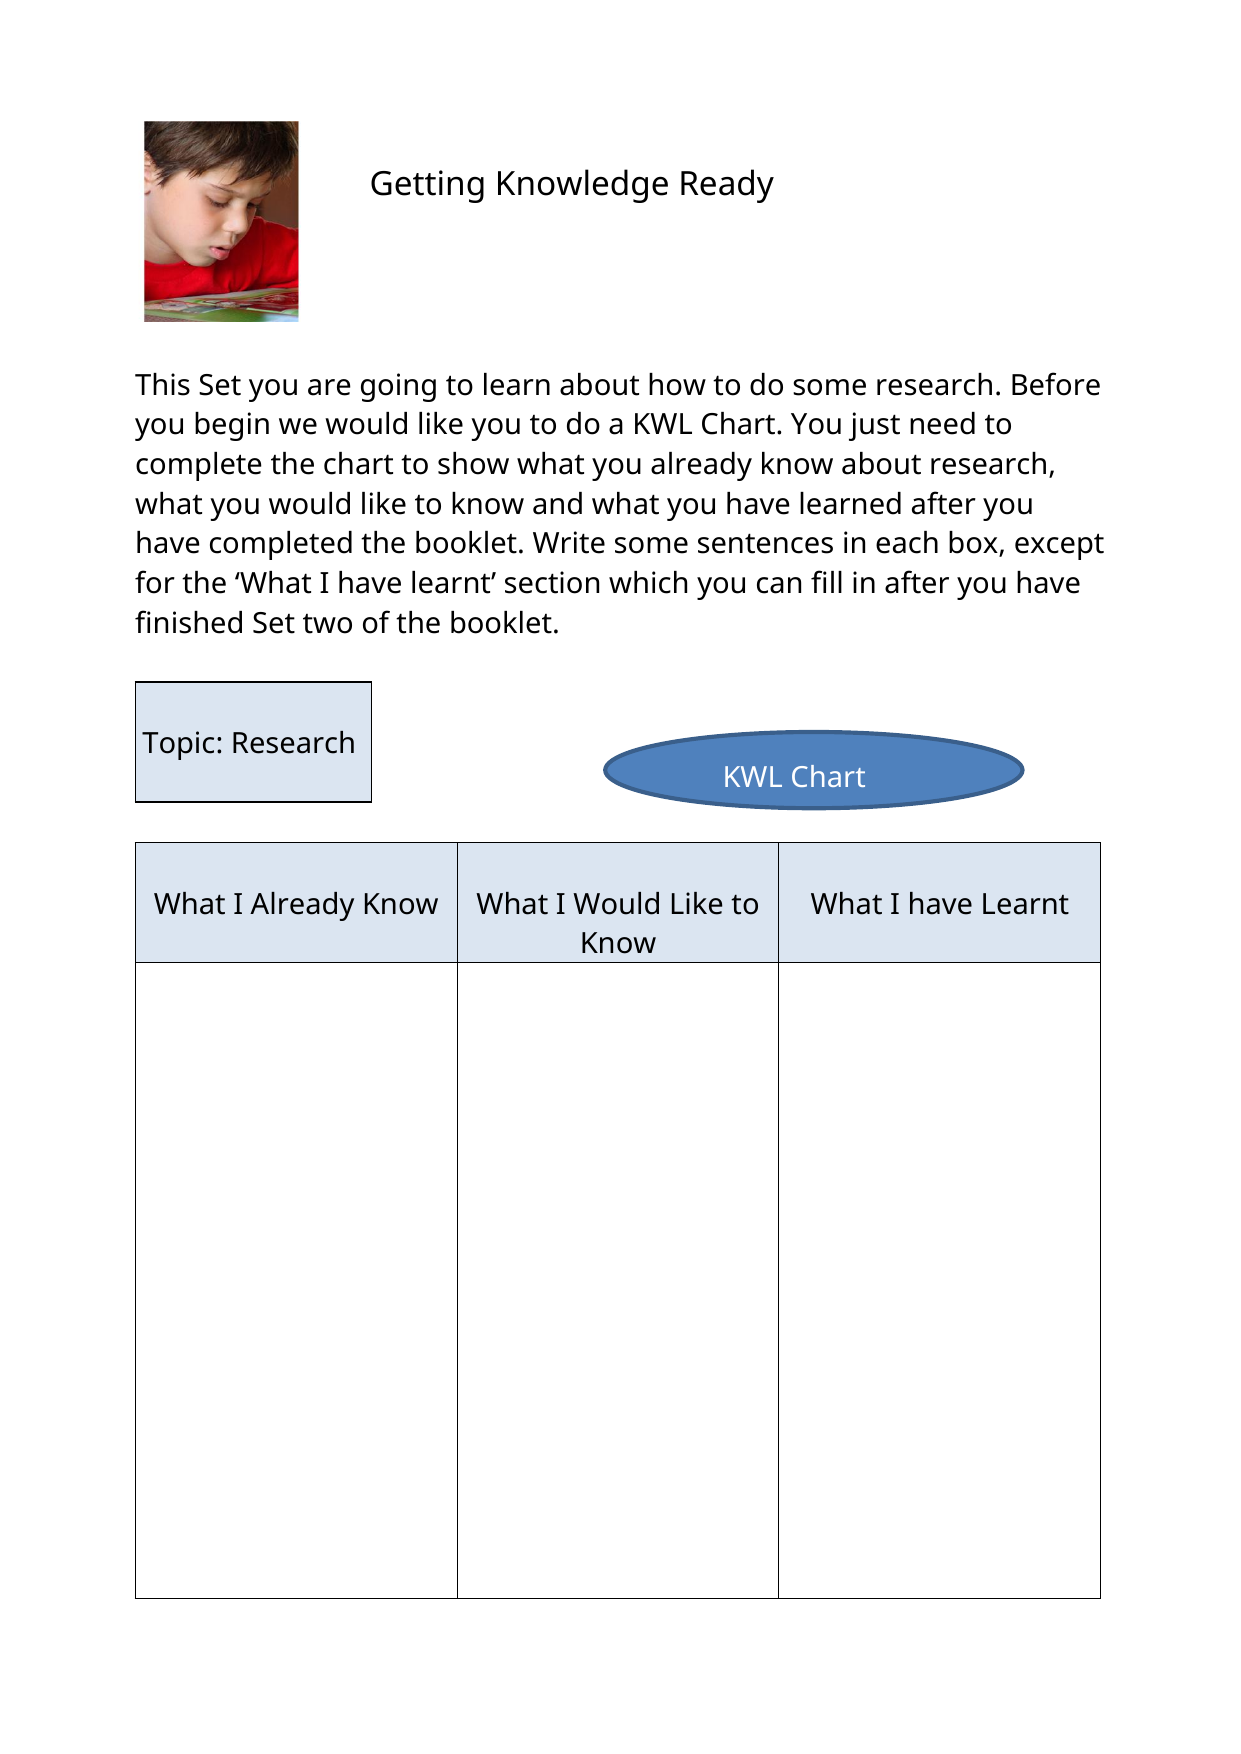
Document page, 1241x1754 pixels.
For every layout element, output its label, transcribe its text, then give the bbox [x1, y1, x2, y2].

table_header Topic: Research [136, 683, 371, 801]
table_header What I Already Know [136, 843, 457, 962]
table_cell [458, 963, 778, 1598]
text This Set you are going to learn about how to do some research. Before you begin we would like you to do a KWL Chart. You just need to complete the chart to show what you already know about research, what you would like to know and what you have learned after you have completed the booklet. Write some sentences in each box, except for the ‘What I have learnt’ section which you can fill in after you have finished Set two of the booklet. [135, 364, 1105, 642]
table_cell [779, 963, 1100, 1598]
text Getting Knowledge Ready [302, 160, 1035, 205]
table_header What I have Learnt [779, 843, 1100, 962]
table_cell [136, 963, 457, 1598]
picture [138, 121, 302, 322]
table_header What I Would Like to Know [458, 843, 778, 962]
